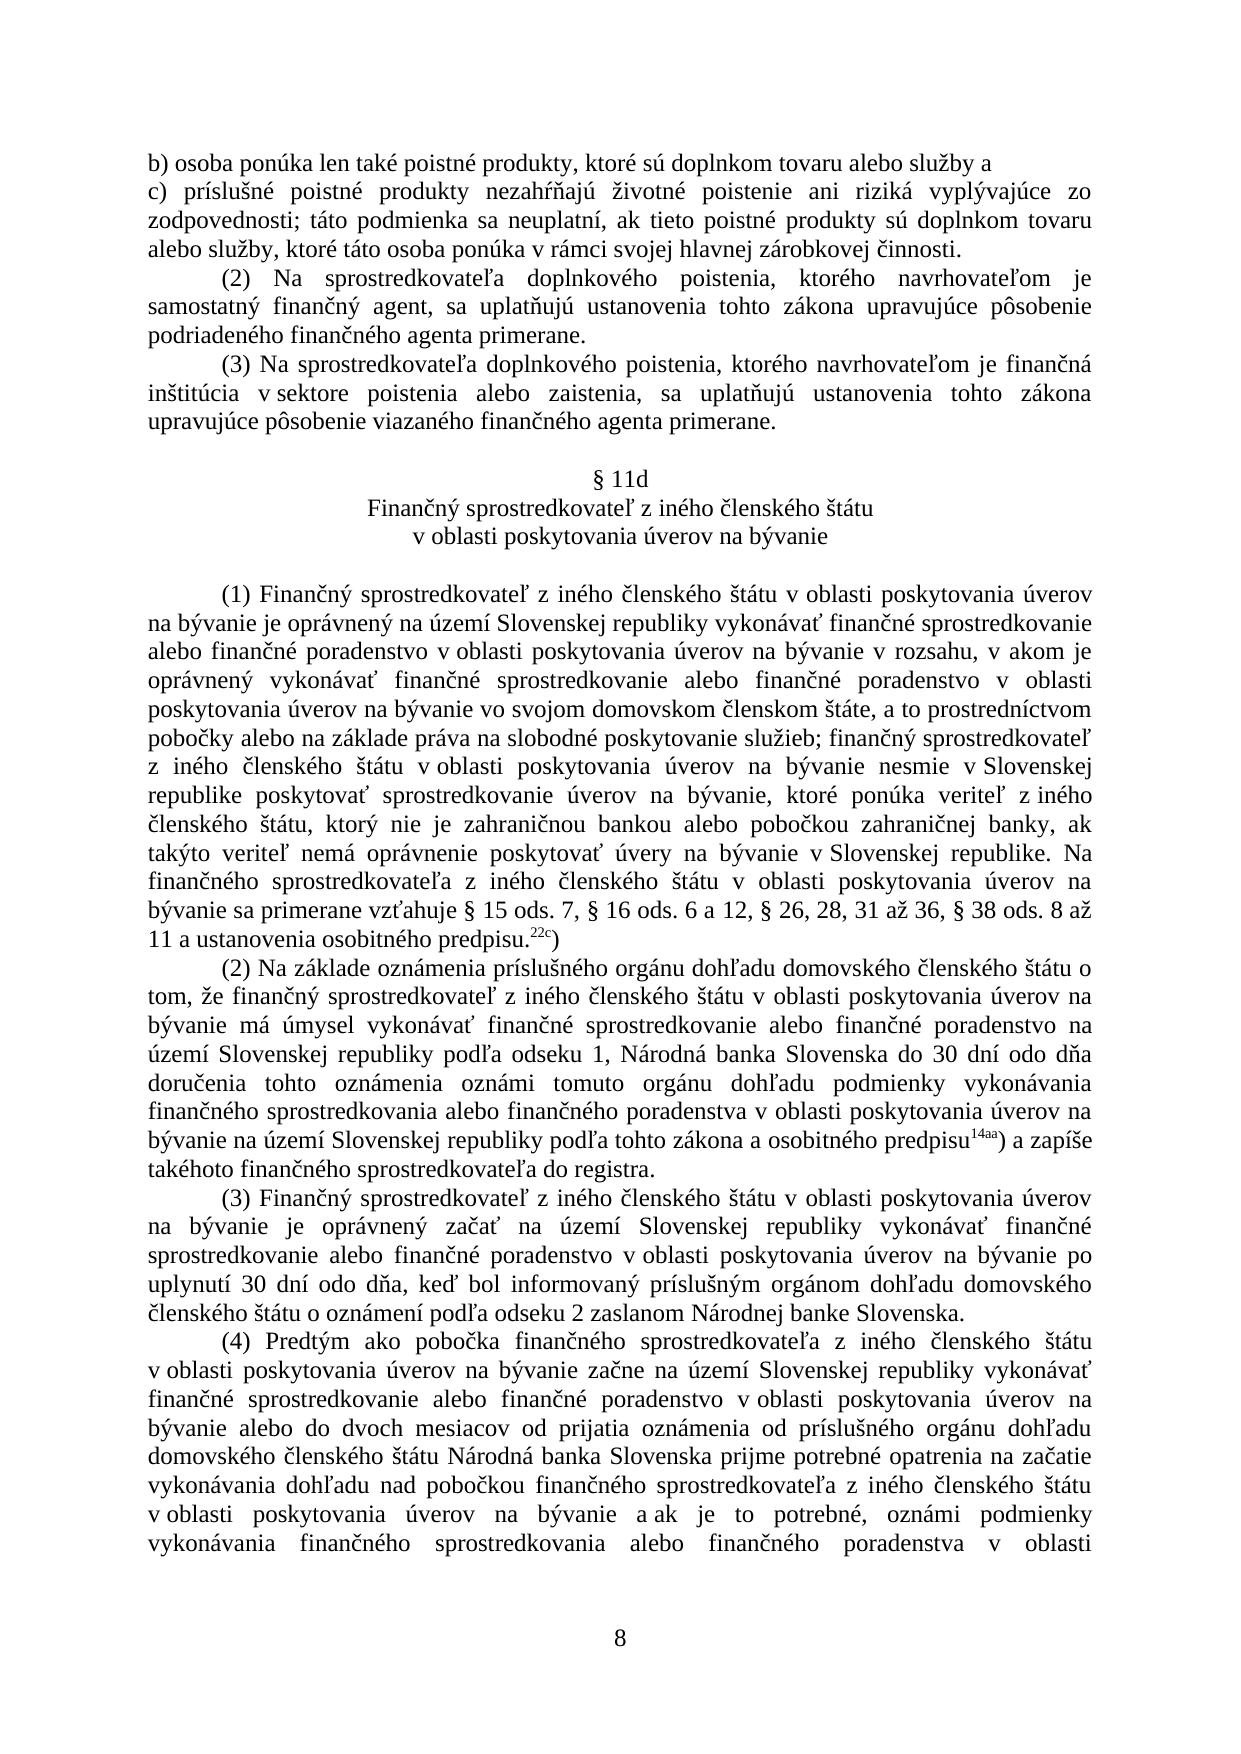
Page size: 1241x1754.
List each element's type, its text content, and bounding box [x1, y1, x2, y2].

text (2) Na základe oznámenia príslušného orgánu dohľadu domovského členského štátu o tom, že finančný sprostredkovateľ z iného členského štátu v oblasti poskytovania úverov na bývanie má úmysel vykonávať finančné sprostredkovanie alebo finančné poradenstvo na území Slovenskej republiky podľa odseku 1, Národná banka Slovenska do 30 dní odo dňa doručenia tohto oznámenia oznámi tomuto orgánu dohľadu podmienky vykonávania finančného sprostredkovania alebo finančného poradenstva v oblasti poskytovania úverov na bývanie na území Slovenskej republiky podľa tohto zákona a osobitného predpisu14aa) a zapíše takéhoto finančného sprostredkovateľa do registra. [148, 953, 1093, 1183]
text § 11d [148, 464, 1093, 493]
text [148, 1326, 1093, 1556]
text b) osoba ponúka len také poistné produkty, ktoré sú doplnkom tovaru alebo služby a [148, 148, 1093, 176]
text (3) Na sprostredkovateľa doplnkového poistenia, ktorého navrhovateľom je finančná inštitúcia v sektore poistenia alebo zaistenia, sa uplatňujú ustanovenia tohto zákona upravujúce pôsobenie viazaného finančného agenta primerane. [148, 349, 1093, 435]
list c) príslušné poistné produkty nezahŕňajú životné poistenie ani riziká vyplývajúce zo zodpovednosti; táto podmienka sa neuplatní, ak tieto poistné produkty sú doplnkom tovaru alebo služby, ktoré táto osoba ponúka v rámci svojej hlavnej zárobkovej činnosti. [148, 176, 1093, 263]
text Finančný sprostredkovateľ z iného členského štátu [148, 493, 1093, 521]
text (1) Finančný sprostredkovateľ z iného členského štátu v oblasti poskytovania úverov na bývanie je oprávnený na území Slovenskej republiky vykonávať finančné sprostredkovanie alebo finančné poradenstvo v oblasti poskytovania úverov na bývanie v rozsahu, v akom je oprávnený vykonávať finančné sprostredkovanie alebo finančné poradenstvo v oblasti poskytovania úverov na bývanie vo svojom domovskom členskom štáte, a to prostredníctvom pobočky alebo na základe práva na slobodné poskytovanie služieb; finančný sprostredkovateľ z iného členského štátu v oblasti poskytovania úverov na bývanie nesmie v Slovenskej republike poskytovať sprostredkovanie úverov na bývanie, ktoré ponúka veriteľ z iného členského štátu, ktorý nie je zahraničnou bankou alebo pobočkou zahraničnej banky, ak takýto veriteľ nemá oprávnenie poskytovať úvery na bývanie v Slovenskej republike. Na finančného sprostredkovateľa z iného členského štátu v oblasti poskytovania úverov na bývanie sa primerane vzťahuje § 15 ods. 7, § 16 ods. 6 a 12, § 26, 28, 31 až 36, § 38 ods. 8 až 11 a ustanovenia osobitného predpisu.22c) [148, 579, 1093, 953]
text v oblasti poskytovania úverov na bývanie [148, 521, 1093, 550]
text (2) Na sprostredkovateľa doplnkového poistenia, ktorého navrhovateľom je samostatný finančný agent, sa uplatňujú ustanovenia tohto zákona upravujúce pôsobenie podriadeného finančného agenta primerane. [148, 263, 1093, 349]
text (3) Finančný sprostredkovateľ z iného členského štátu v oblasti poskytovania úverov na bývanie je oprávnený začať na území Slovenskej republiky vykonávať finančné sprostredkovanie alebo finančné poradenstvo v oblasti poskytovania úverov na bývanie po uplynutí 30 dní odo dňa, keď bol informovaný príslušným orgánom dohľadu domovského členského štátu o oznámení podľa odseku 2 zaslanom Národnej banke Slovenska. [148, 1183, 1093, 1326]
